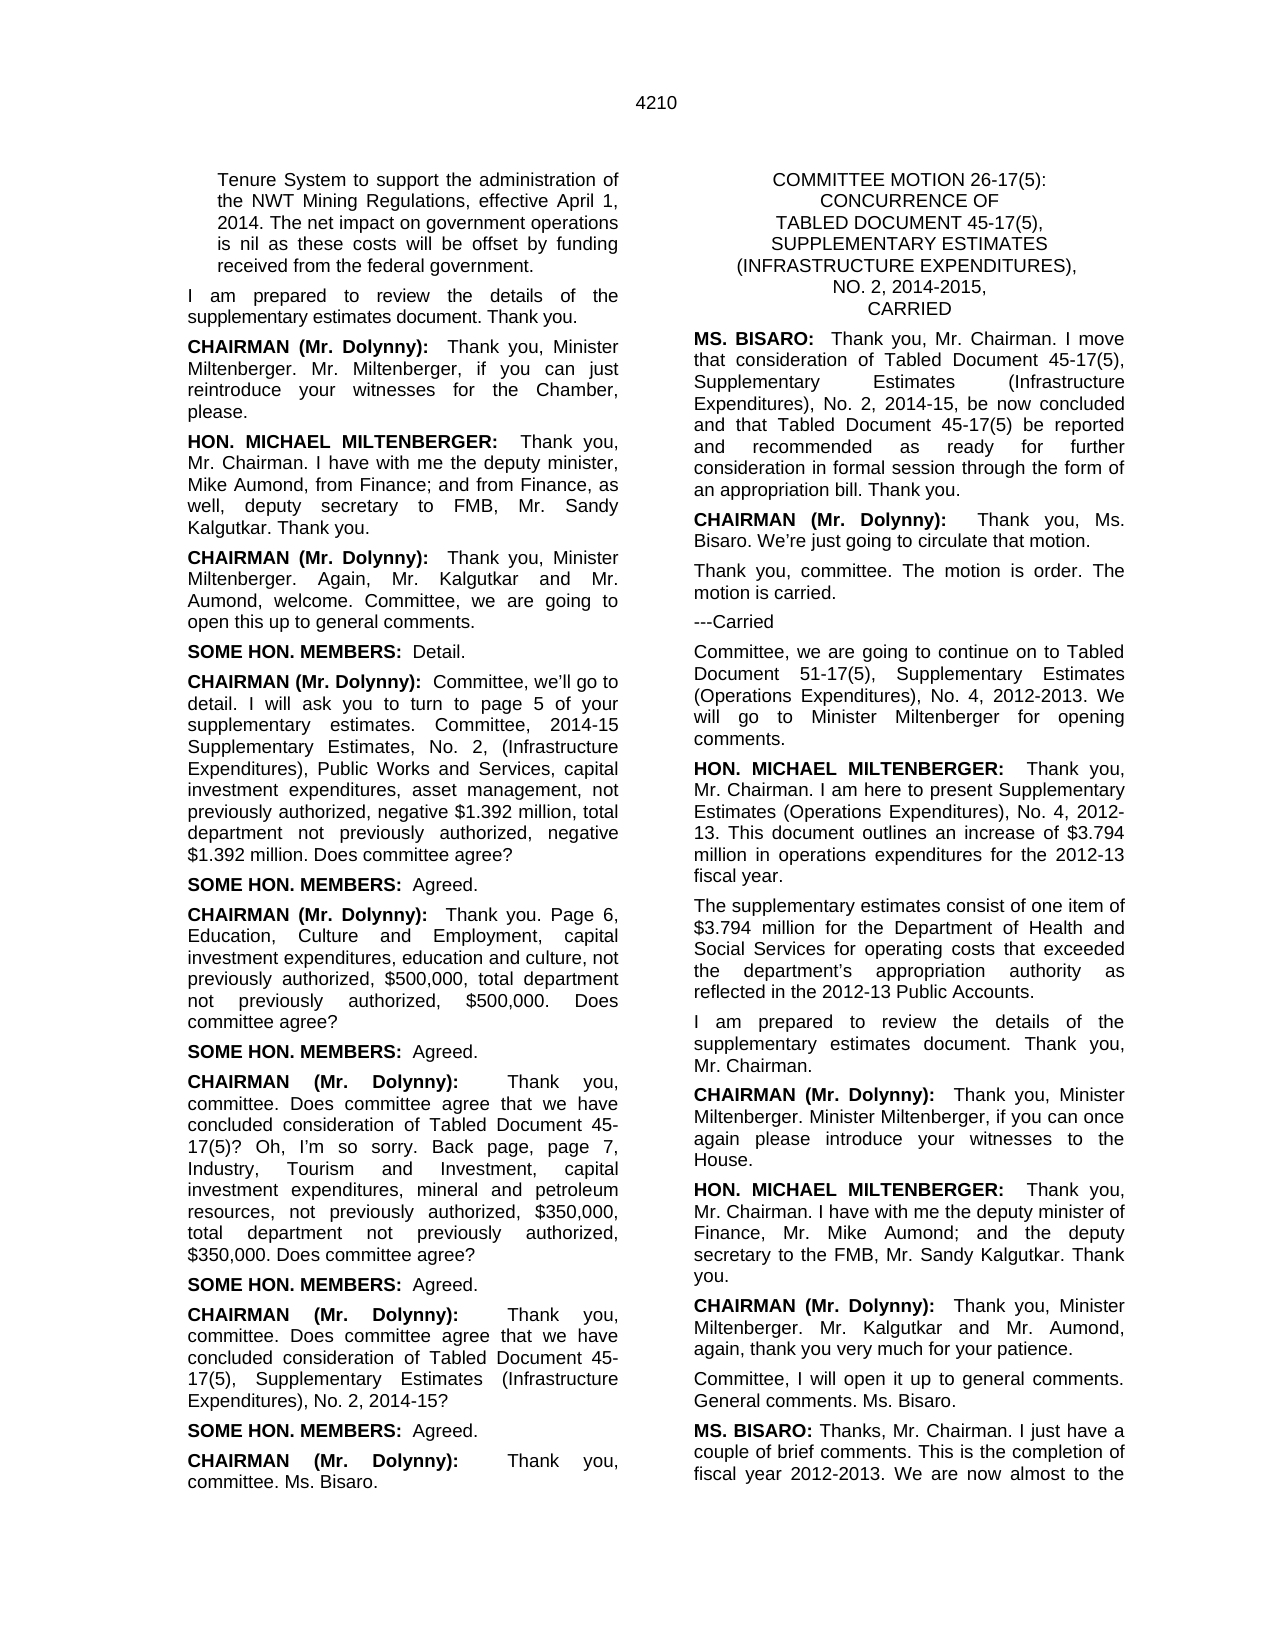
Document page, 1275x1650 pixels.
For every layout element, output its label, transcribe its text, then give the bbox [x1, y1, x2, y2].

text SOME HON. MEMBERS: Detail. [187, 641, 619, 663]
text CHAIRMAN (Mr. Dolynny): Thank you, committee. Does committee agree that we have concluded consideration of Tabled Document 45-17(5)? Oh, I’m so sorry. Back page, page 7, Industry, Tourism and Investment, capital investment expenditures, mineral and petroleum resources, not previously authorized, $350,000, total department not previously authorized, $350,000. Does committee agree? [187, 1071, 619, 1265]
text CHAIRMAN (Mr. Dolynny): Thank you, committee. Does committee agree that we have concluded consideration of Tabled Document 45-17(5), Supplementary Estimates (Infrastructure Expenditures), No. 2, 2014-15? [187, 1303, 619, 1411]
text Committee, I will open it up to general comments. General comments. Ms. Bisaro. [694, 1368, 1125, 1411]
text SOME HON. MEMBERS: Agreed. [187, 1419, 619, 1441]
text HON. MICHAEL MILTENBERGER: Thank you, Mr. Chairman. I am here to present Supplementary Estimates (Operations Expenditures), No. 4, 2012-13. This document outlines an increase of $3.794 million in operations expenditures for the 2012-13 fiscal year. [694, 757, 1125, 887]
text SOME HON. MEMBERS: Agreed. [187, 873, 619, 895]
subtitle COMMITTEE MOTION 26-17(5): CONCURRENCE OF TABLED DOCUMENT 45-17(5), SUPPLEMENTARY ESTIMATES (INFRASTRUCTURE EXPENDITURES), NO. 2, 2014-2015, CARRIED [694, 168, 1125, 319]
text CHAIRMAN (Mr. Dolynny): Thank you, Minister Miltenberger. Minister Miltenberger, if you can once again please introduce your witnesses to the House. [694, 1084, 1125, 1171]
text ---Carried [694, 611, 1125, 633]
text CHAIRMAN (Mr. Dolynny): Committee, we’ll go to detail. I will ask you to turn to page 5 of your supplementary estimates. Committee, 2014-15 Supplementary Estimates, No. 2, (Infrastructure Expenditures), Public Works and Services, capital investment expenditures, asset management, not previously authorized, negative $1.392 million, total department not previously authorized, negative $1.392 million. Does committee agree? [187, 671, 619, 865]
text SOME HON. MEMBERS: Agreed. [187, 1273, 619, 1295]
text I am prepared to review the details of the supplementary estimates document. Thank you. [187, 284, 619, 328]
text Committee, we are going to continue on to Tabled Document 51-17(5), Supplementary Estimates (Operations Expenditures), No. 4, 2012-2013. We will go to Minister Miltenberger for opening comments. [694, 641, 1125, 749]
text I am prepared to review the details of the supplementary estimates document. Thank you, Mr. Chairman. [694, 1011, 1125, 1076]
text CHAIRMAN (Mr. Dolynny): Thank you, Ms. Bisaro. We’re just going to circulate that motion. [694, 508, 1125, 552]
text Thank you, committee. The motion is order. The motion is carried. [694, 560, 1125, 603]
text CHAIRMAN (Mr. Dolynny): Thank you, committee. Ms. Bisaro. [187, 1449, 619, 1492]
text MS. BISARO: Thank you, Mr. Chairman. I move that consideration of Tabled Document 45-17(5), Supplementary Estimates (Infrastructure Expenditures), No. 2, 2014-15, be now concluded and that Tabled Document 45-17(5) be reported and recommended as ready for further consideration in formal session through the form of an appropriation bill. Thank you. [694, 328, 1125, 500]
text HON. MICHAEL MILTENBERGER: Thank you, Mr. Chairman. I have with me the deputy minister of Finance, Mr. Mike Aumond; and the deputy secretary to the FMB, Mr. Sandy Kalgutkar. Thank you. [694, 1179, 1125, 1287]
text CHAIRMAN (Mr. Dolynny): Thank you, Minister Miltenberger. Mr. Kalgutkar and Mr. Aumond, again, thank you very much for your patience. [694, 1295, 1125, 1360]
text CHAIRMAN (Mr. Dolynny): Thank you, Minister Miltenberger. Mr. Miltenberger, if you can just reintroduce your witnesses for the Chamber, please. [187, 336, 619, 422]
text SOME HON. MEMBERS: Agreed. [187, 1041, 619, 1063]
text The supplementary estimates consist of one item of $3.794 million for the Department of Health and Social Services for operating costs that exceeded the department’s appropriation authority as reflected in the 2012-13 Public Accounts. [694, 895, 1125, 1003]
text HON. MICHAEL MILTENBERGER: Thank you, Mr. Chairman. I have with me the deputy minister, Mike Aumond, from Finance; and from Finance, as well, deputy secretary to FMB, Mr. Sandy Kalgutkar. Thank you. [187, 431, 619, 538]
text CHAIRMAN (Mr. Dolynny): Thank you. Page 6, Education, Culture and Employment, capital investment expenditures, education and culture, not previously authorized, $500,000, total department not previously authorized, $500,000. Does committee agree? [187, 903, 619, 1033]
text CHAIRMAN (Mr. Dolynny): Thank you, Minister Miltenberger. Again, Mr. Kalgutkar and Mr. Aumond, welcome. Committee, we are going to open this up to general comments. [187, 547, 619, 633]
